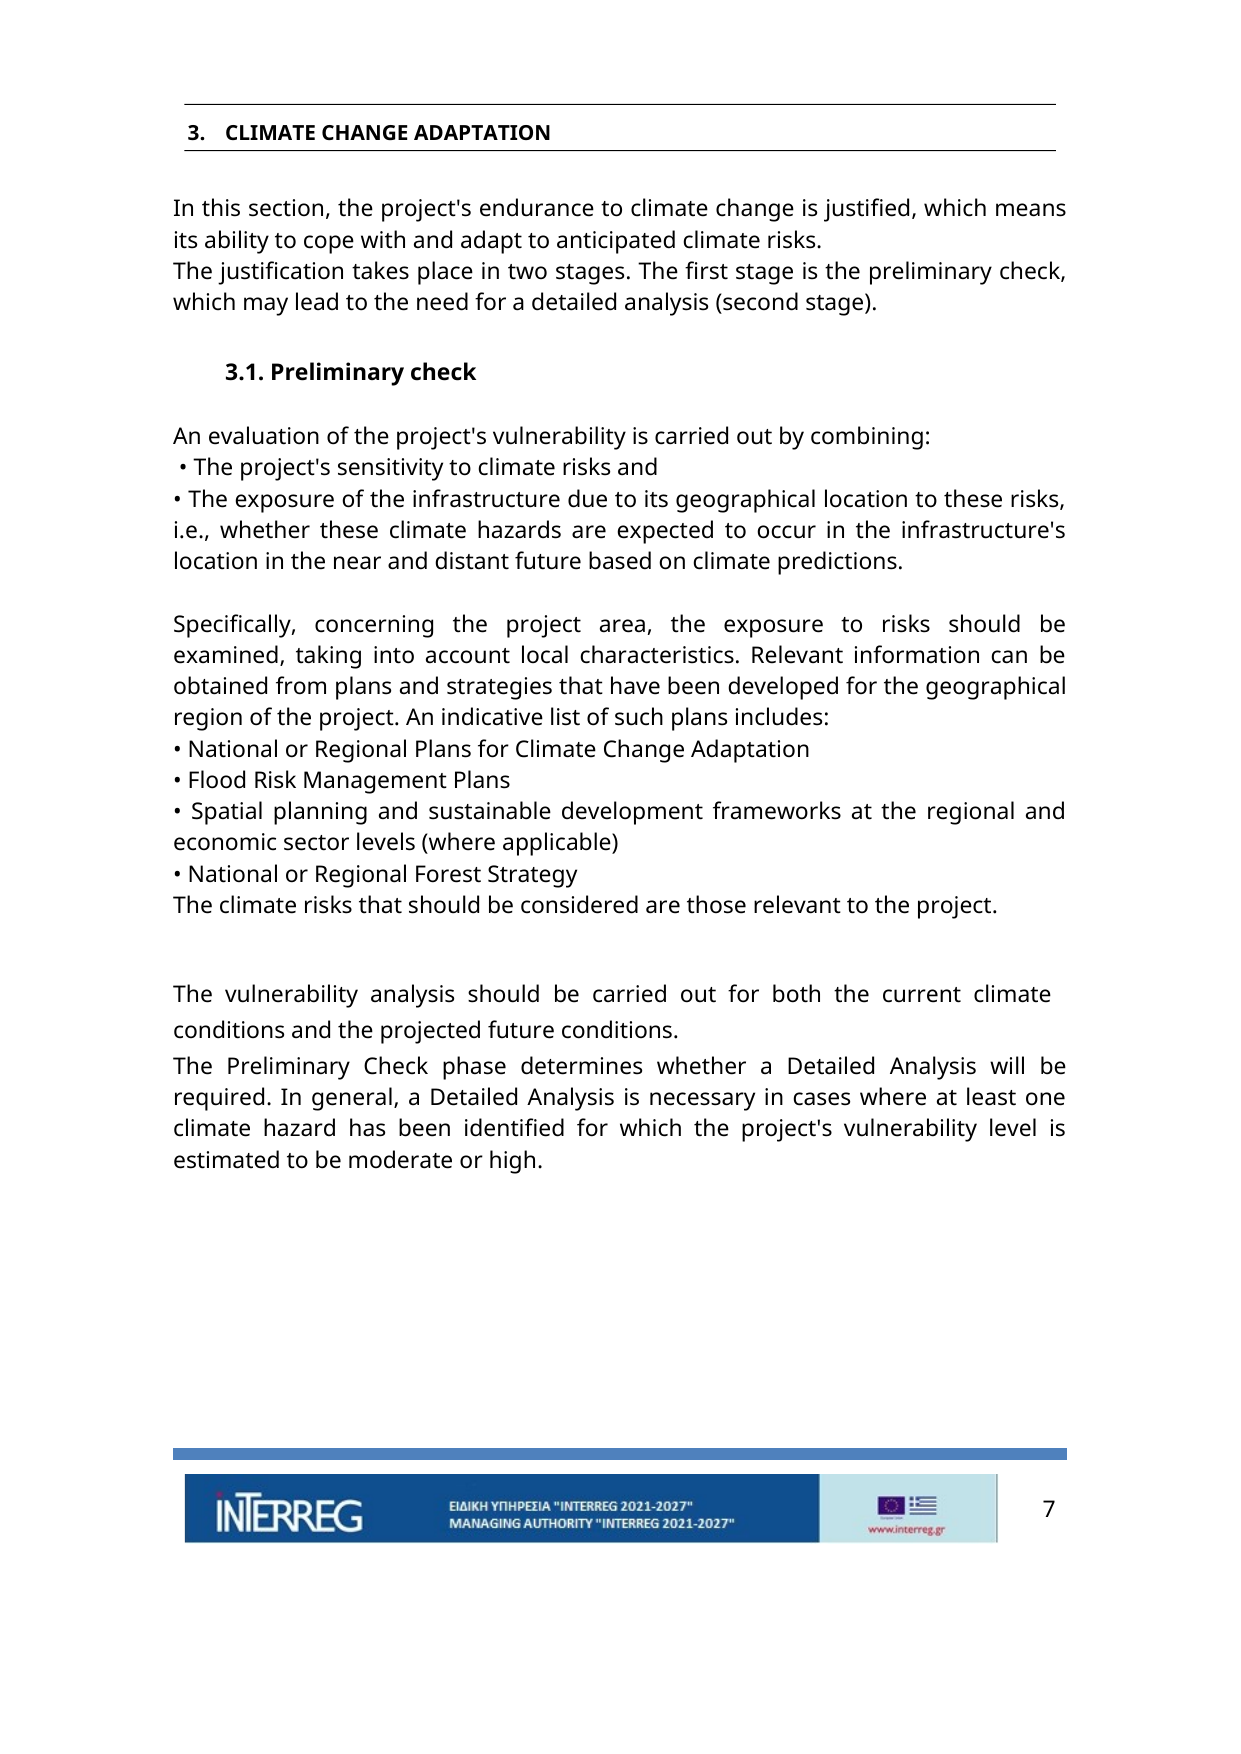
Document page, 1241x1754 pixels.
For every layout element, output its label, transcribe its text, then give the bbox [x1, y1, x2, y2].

text • Flood Risk Management Plans [173, 764, 1067, 795]
text The justification takes place in two stages. The first stage is the preliminary check, which may lead to the need for a detailed analysis (second stage). [173, 255, 1067, 317]
text • The exposure of the infrastructure due to its geographical location to these risks, i.e., whether these climate hazards are expected to occur in the infrastructure's location in the near and distant future based on climate predictions. [173, 482, 1067, 576]
text • Spatial planning and sustainable development frameworks at the regional and economic sector levels (where applicable) [173, 795, 1067, 857]
text The Preliminary Check phase determines whether a Detailed Analysis will be required. In general, a Detailed Analysis is necessary in cases where at least one climate hazard has been identified for which the project's vulnerability level is estimated to be moderate or high. [173, 1050, 1067, 1175]
subtitle CLIMATE CHANGE ADAPTATION [187, 118, 1067, 146]
text An evaluation of the project's vulnerability is carried out by combining: [173, 420, 1067, 451]
text • National or Regional Plans for Climate Change Adaptation [173, 732, 1067, 764]
text • The project's sensitivity to climate risks and [173, 451, 1067, 482]
text • National or Regional Forest Strategy [173, 857, 1067, 889]
text In this section, the project's endurance to climate change is justified, which means its ability to cope with and adapt to anticipated climate risks. [173, 192, 1067, 255]
text Specifically, concerning the project area, the exposure to risks should be examined, taking into account local characteristics. Relevant information can be obtained from plans and strategies that have been developed for the geographical region of the project. An indicative list of such plans includes: [173, 607, 1067, 732]
text The climate risks that should be considered are those relevant to the project. [173, 889, 1067, 920]
subtitle Preliminary check [225, 356, 1067, 387]
text The vulnerability analysis should be carried out for both the current climate conditions and the projected future conditions. [173, 978, 1053, 1045]
picture [184, 1474, 999, 1544]
